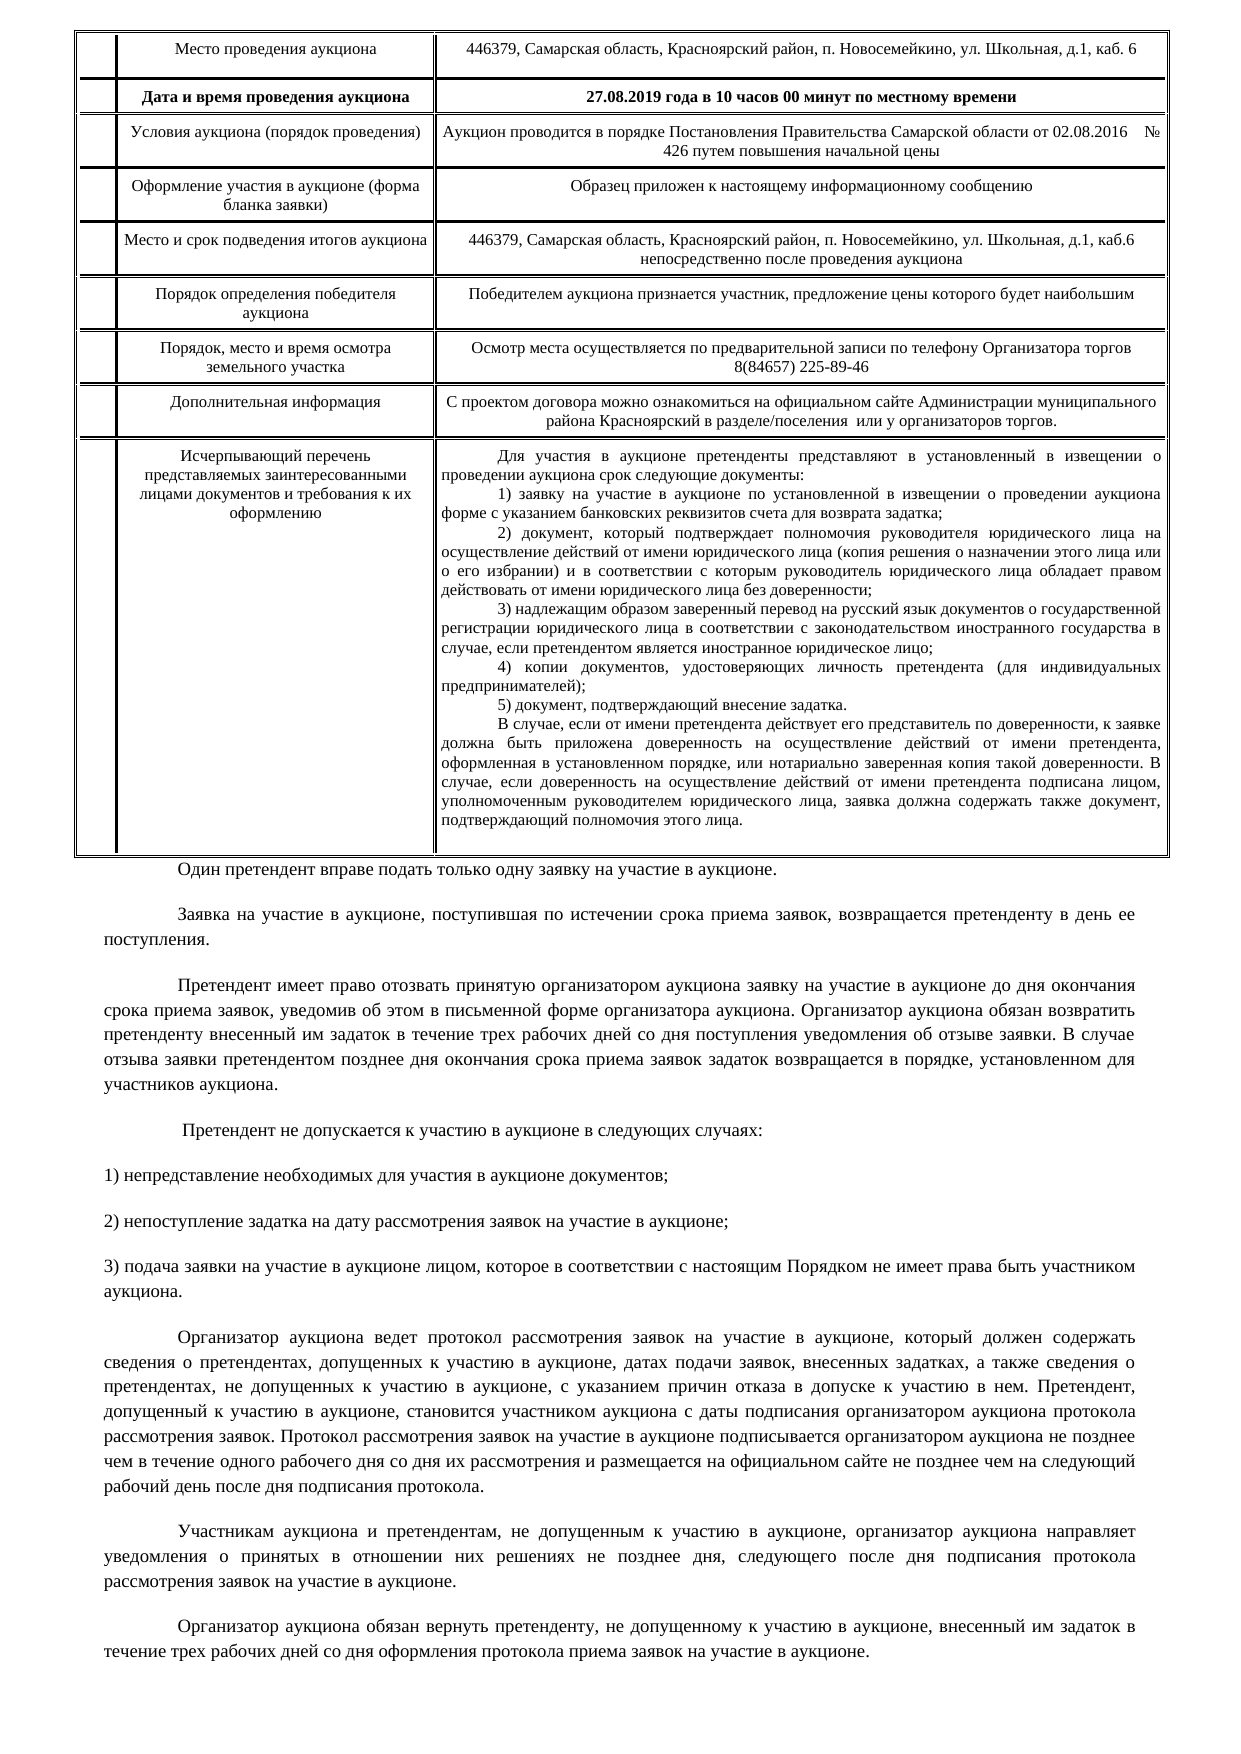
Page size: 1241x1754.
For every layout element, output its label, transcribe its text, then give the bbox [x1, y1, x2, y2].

table_cell Аукцион проводится в порядке Постановления Правительства Самарской области от 02.08.2016 № 426 путем повышения начальной цены [435, 112, 1168, 166]
text 3) подача заявки на участие в аукционе лицом, которое в соответствии с настоящим Порядком не имеет права быть участником аукциона. [103, 1255, 1137, 1302]
table_cell Условия аукциона (порядок проведения) [118, 115, 433, 166]
text Претендент не допускается к участию в аукционе в следующих случаях: [103, 1118, 1137, 1140]
table_cell Оформление участия в аукционе (форма бланка заявки) [118, 169, 433, 220]
table_cell С проектом договора можно ознакомиться на официальном сайте Администрации муниципального района Красноярский в разделе/поселения или у организаторов торгов. [437, 382, 1167, 436]
table_cell Порядок определения победителя аукциона [118, 278, 433, 328]
table_cell 446379, Самарская область, Красноярский район, п. Новосемейкино, ул. Школьная, д.1, каб.6 непосредственно после проведения аукциона [437, 220, 1167, 274]
table_cell Исчерпывающий перечень представляемых заинтересованными лицами документов и требования к их оформлению [116, 436, 435, 854]
text 2) непоступление задатка на дату рассмотрения заявок на участие в аукционе; [103, 1210, 1137, 1231]
text Организатор аукциона обязан вернуть претенденту, не допущенному к участию в аукционе, внесенный им задаток в течение трех рабочих дней со дня оформления протокола приема заявок на участие в аукционе. [103, 1615, 1137, 1662]
table_cell [77, 274, 115, 328]
table_cell [77, 166, 115, 220]
table_cell [77, 328, 115, 382]
table_cell [77, 33, 116, 77]
table_cell [75, 112, 116, 166]
text Один претендент вправе подать только одну заявку на участие в аукционе. [103, 858, 1137, 879]
text Участникам аукциона и претендентам, не допущенным к участию в аукционе, организатор аукциона направляет уведомления о принятых в отношении них решениях не позднее дня, следующего после дня подписания протокола рассмотрения заявок на участие в аукционе. [103, 1520, 1137, 1591]
text Заявка на участие в аукционе, поступившая по истечении срока приема заявок, возвращается претенденту в день ее поступления. [103, 903, 1137, 950]
text 1) непредставление необходимых для участия в аукционе документов; [103, 1164, 1137, 1186]
table_cell [77, 77, 115, 112]
table_cell Дата и время проведения аукциона [118, 80, 433, 112]
table_cell 446379, Самарская область, Красноярский район, п. Новосемейкино, ул. Школьная, д.1, каб. 6 [435, 33, 1167, 77]
table_cell Для участия в аукционе претенденты представляют в установленный в извещении о проведении аукциона срок следующие документы: 1) заявку на участие в аукционе по установленной в извещении о проведении аукциона форме с указанием банковских реквизитов счета для возврата задатка; 2) документ, который подтверждает полномочия руководителя юридического лица на осуществление действий от имени юридического лица (копия решения о назначении этого лица или о его избрании) и в соответствии с которым руководитель юридического лица обладает правом действовать от имени юридического лица без доверенности; 3) надлежащим образом заверенный перевод на русский язык документов о государственной регистрации юридического лица в соответствии с законодательством иностранного государства в случае, если претендентом является иностранное юридическое лицо; 4) копии документов, удостоверяющих личность претендента (для индивидуальных предпринимателей); 5) документ, подтверждающий внесение задатка. В случае, если от имени претендента действует его представитель по доверенности, к заявке должна быть приложена доверенность на осуществление действий от имени претендента, оформленная в установленном порядке, или нотариально заверенная копия такой доверенности. В случае, если доверенность на осуществление действий от имени претендента подписана лицом, уполномоченным руководителем юридического лица, заявка должна содержать также документ, подтверждающий полномочия этого лица. [435, 436, 1167, 854]
table_cell Образец приложен к настоящему информационному сообщению [437, 166, 1167, 220]
table_cell Место и срок подведения итогов аукциона [118, 223, 433, 274]
table_cell [77, 436, 116, 854]
table_cell Дополнительная информация [118, 386, 433, 436]
table_cell Порядок, место и время осмотра земельного участка [118, 332, 433, 382]
table_cell Победителем аукциона признается участник, предложение цены которого будет наибольшим [437, 274, 1167, 328]
table_cell Осмотр места осуществляется по предварительной записи по телефону Организатора торгов 8(84657) 225-89-46 [437, 328, 1167, 382]
table_cell [77, 382, 115, 436]
table_cell 27.08.2019 года в 10 часов 00 минут по местному времени [437, 77, 1167, 112]
table_cell [77, 220, 115, 274]
text Организатор аукциона ведет протокол рассмотрения заявок на участие в аукционе, который должен содержать сведения о претендентах, допущенных к участию в аукционе, датах подачи заявок, внесенных задатках, а также сведения о претендентах, не допущенных к участию в аукционе, с указанием причин отказа в допуске к участию в нем. Претендент, допущенный к участию в аукционе, становится участником аукциона с даты подписания организатором аукциона протокола рассмотрения заявок. Протокол рассмотрения заявок на участие в аукционе подписывается организатором аукциона не позднее чем в течение одного рабочего дня со дня их рассмотрения и размещается на официальном сайте не позднее чем на следующий рабочий день после дня подписания протокола. [103, 1326, 1137, 1496]
text Претендент имеет право отозвать принятую организатором аукциона заявку на участие в аукционе до дня окончания срока приема заявок, уведомив об этом в письменной форме организатора аукциона. Организатор аукциона обязан возвратить претенденту внесенный им задаток в течение трех рабочих дней со дня поступления уведомления об отзыве заявки. В случае отзыва заявки претендентом позднее дня окончания срока приема заявок задаток возвращается в порядке, установленном для участников аукциона. [103, 974, 1137, 1094]
table_cell Место проведения аукциона [116, 31, 435, 77]
